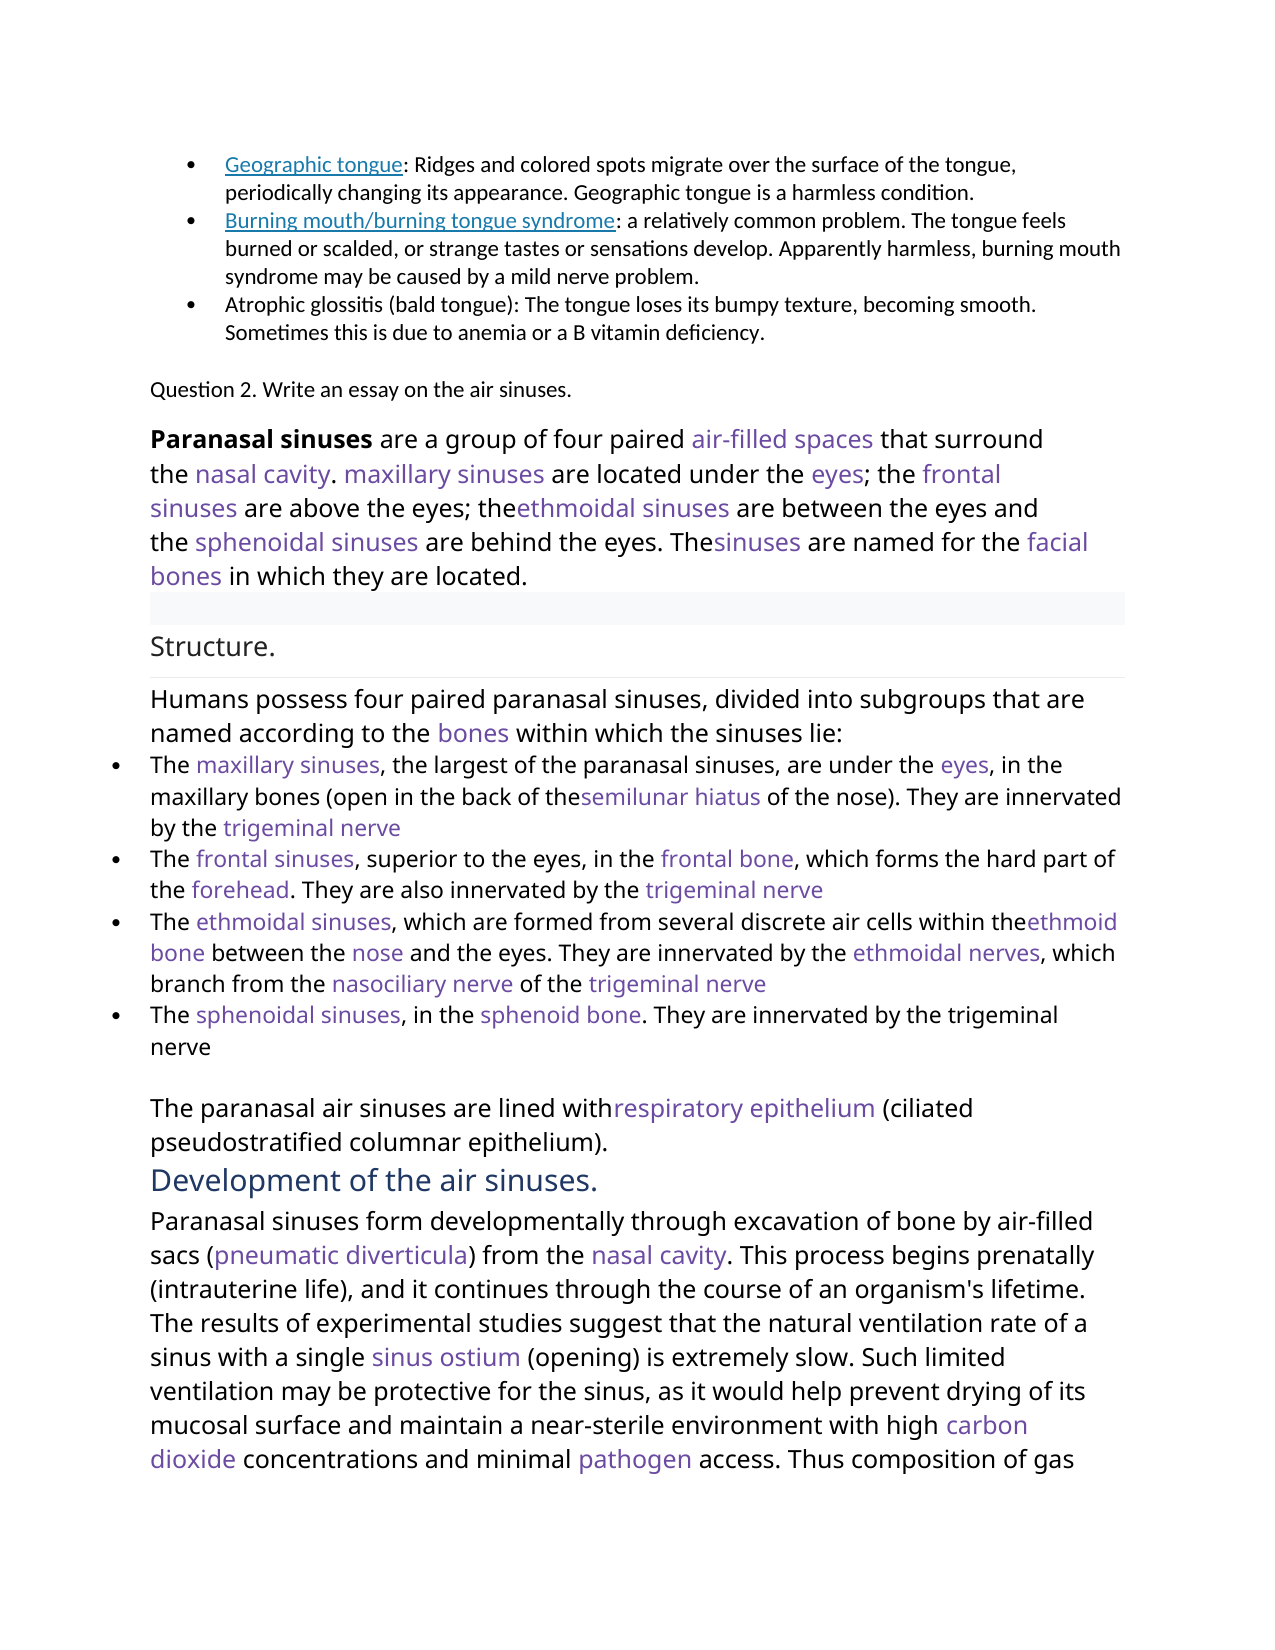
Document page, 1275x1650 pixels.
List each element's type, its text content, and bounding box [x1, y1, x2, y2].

subtitle Development of the air sinuses. [150, 1159, 1125, 1200]
list The frontal sinuses, superior to the eyes, in the frontal bone, which forms the hard part of the forehead. They are also innervated by the trigeminal nerve [112, 843, 1125, 906]
list The sphenoidal sinuses, in the sphenoid bone. They are innervated by the trigeminal nerve [112, 999, 1125, 1062]
text Question 2. Write an essay on the air sinuses. [150, 375, 1125, 403]
text Paranasal sinuses are a group of four paired air-filled spaces that surround the nasal cavity. maxillary sinuses are located under the eyes; the frontal sinuses are above the eyes; theethmoidal sinuses are between the eyes and the sphenoidal sinuses are behind the eyes. Thesinuses are named for the facial bones in which they are located. [150, 422, 1125, 592]
text The paranasal air sinuses are lined withrespiratory epithelium (ciliated pseudostratified columnar epithelium). [150, 1091, 1125, 1159]
subtitle Structure. [150, 627, 1125, 677]
text Humans possess four paired paranasal sinuses, divided into subgroups that are named according to the bones within which the sinuses lie: [150, 681, 1125, 749]
list Burning mouth/burning tongue syndrome: a relatively common problem. The tongue feels burned or scalded, or strange tastes or sensations develop. Apparently harmless, burning mouth syndrome may be caused by a mild nerve problem. [187, 206, 1125, 290]
text Paranasal sinuses form developmentally through excavation of bone by air-filled sacs (pneumatic diverticula) from the nasal cavity. This process begins prenatally (intrauterine life), and it continues through the course of an organism's lifetime. [150, 1203, 1125, 1306]
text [150, 1306, 1125, 1476]
list The maxillary sinuses, the largest of the paranasal sinuses, are under the eyes, in the maxillary bones (open in the back of thesemilunar hiatus of the nose). They are innervated by the trigeminal nerve [112, 749, 1125, 843]
list Geographic tongue: Ridges and colored spots migrate over the surface of the tongue, periodically changing its appearance. Geographic tongue is a harmless condition. [187, 150, 1125, 206]
list The ethmoidal sinuses, which are formed from several discrete air cells within theethmoid bone between the nose and the eyes. They are innervated by the ethmoidal nerves, which branch from the nasociliary nerve of the trigeminal nerve [112, 906, 1125, 999]
list Atrophic glossitis (bald tongue): The tongue loses its bumpy texture, becoming smooth. Sometimes this is due to anemia or a B vitamin deficiency. [187, 290, 1125, 346]
